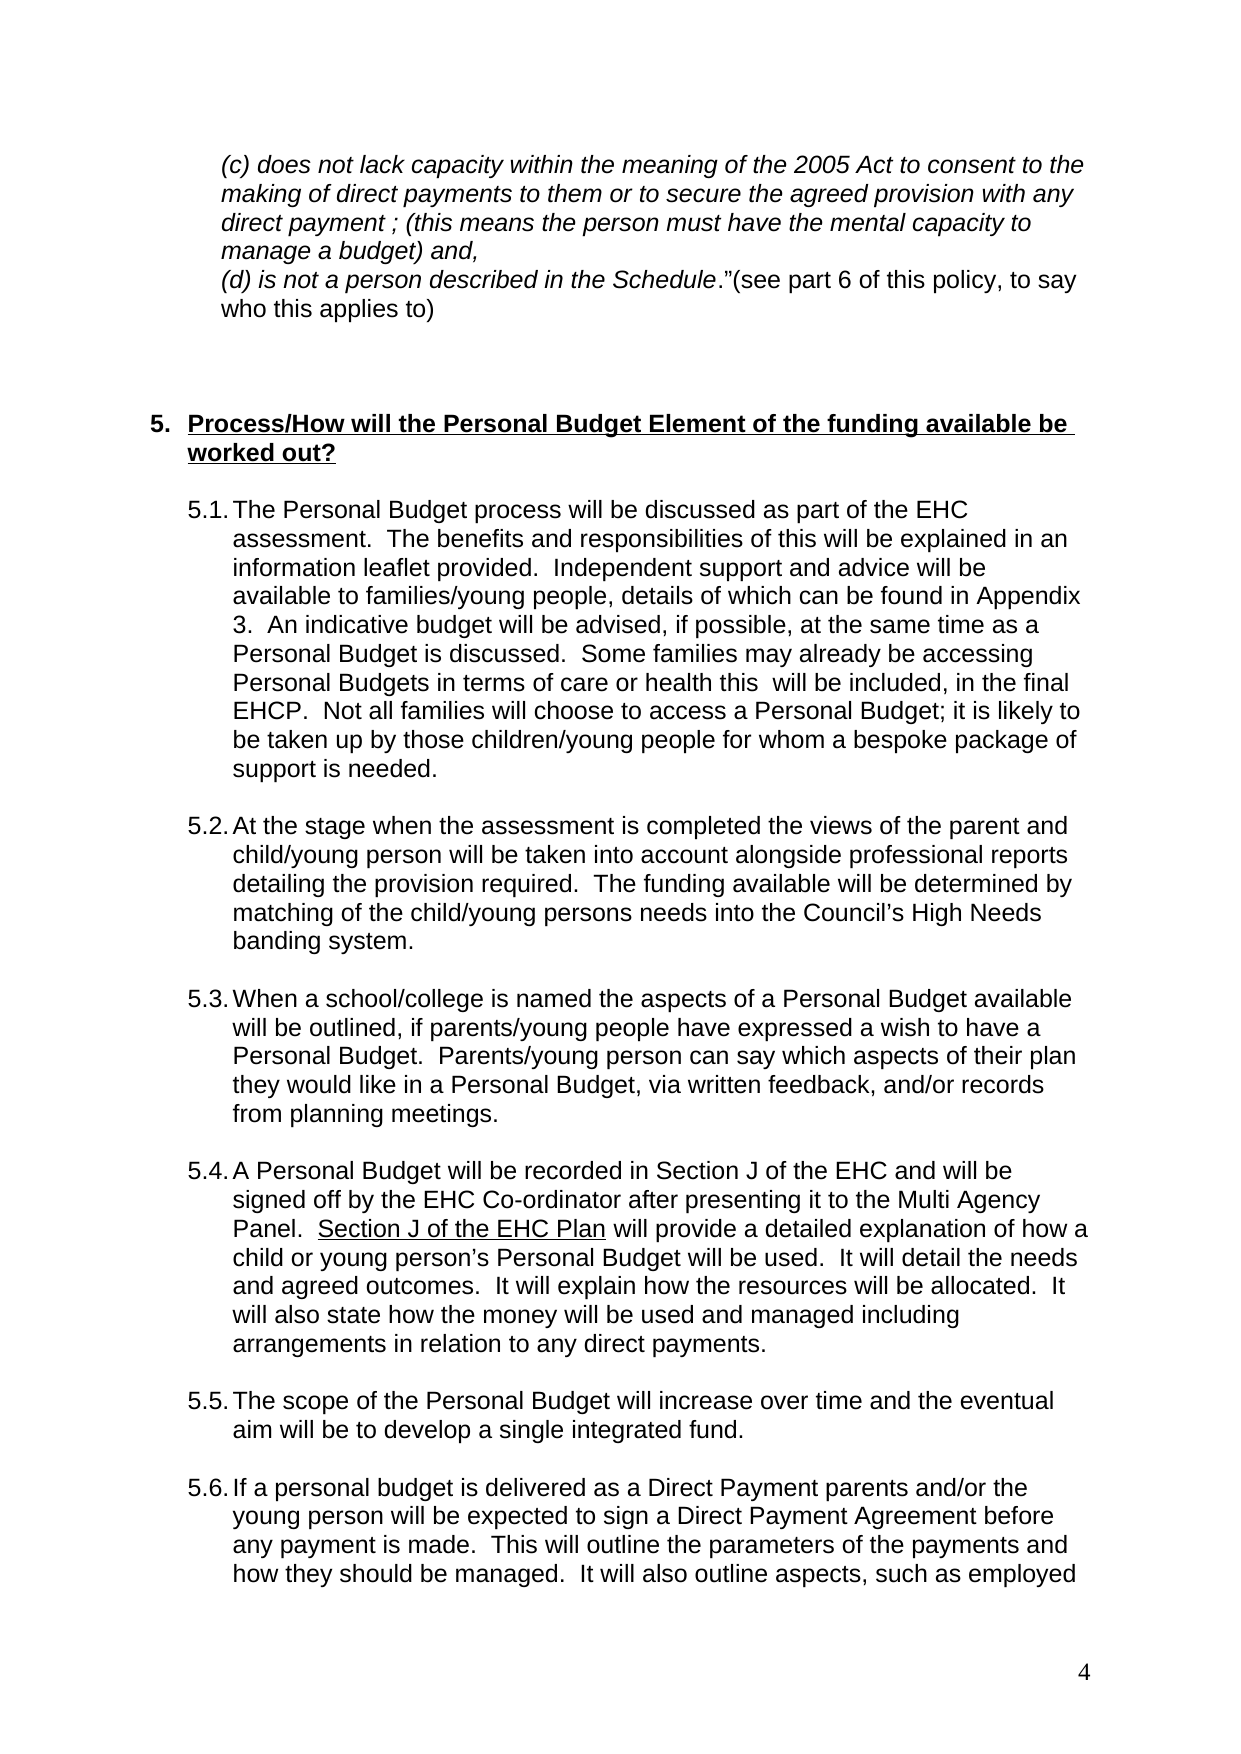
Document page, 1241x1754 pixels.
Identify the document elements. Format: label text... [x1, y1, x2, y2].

list When a school/college is named the aspects of a Personal Budget available will be outlined, if parents/young people have expressed a wish to have a Personal Budget. Parents/young person can say which aspects of their plan they would like in a Personal Budget, via written feedback, and/or records from planning meetings. [187, 984, 1090, 1127]
list At the stage when the assessment is completed the views of the parent and child/young person will be taken into account alongside professional reports detailing the provision required. The funding available will be determined by matching of the child/young persons needs into the Council’s High Needs banding system. [187, 811, 1090, 955]
list The Personal Budget process will be discussed as part of the EHC assessment. The benefits and responsibilities of this will be explained in an information leaflet provided. Independent support and advice will be available to families/young people, details of which can be found in Appendix 3. An indicative budget will be advised, if possible, at the same time as a Personal Budget is discussed. Some families may already be accessing Personal Budgets in terms of care or health this will be included, in the final EHCP. Not all families will choose to access a Personal Budget; it is likely to be taken up by those children/young people for whom a bespoke package of support is needed. [187, 495, 1090, 811]
list A Personal Budget will be recorded in Section J of the EHC and will be signed off by the EHC Co-ordinator after presenting it to the Multi Agency Panel. Section J of the EHC Plan will provide a detailed explanation of how a child or young person’s Personal Budget will be used. It will detail the needs and agreed outcomes. It will explain how the resources will be allocated. It will also state how the money will be used and managed including arrangements in relation to any direct payments. [187, 1156, 1090, 1357]
text (c) does not lack capacity within the meaning of the 2005 Act to consent to the making of direct payments to them or to secure the agreed provision with any direct payment ; (this means the person must have the mental capacity to manage a budget) and, [221, 150, 1090, 265]
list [187, 1472, 1090, 1587]
list The scope of the Personal Budget will increase over time and the eventual aim will be to develop a single integrated fund. [187, 1386, 1090, 1444]
text (d) is not a person described in the Schedule.”(see part 6 of this policy, to say who this applies to) [221, 265, 1090, 322]
list Process/How will the Personal Budget Element of the funding available be worked out? [150, 409, 1090, 466]
